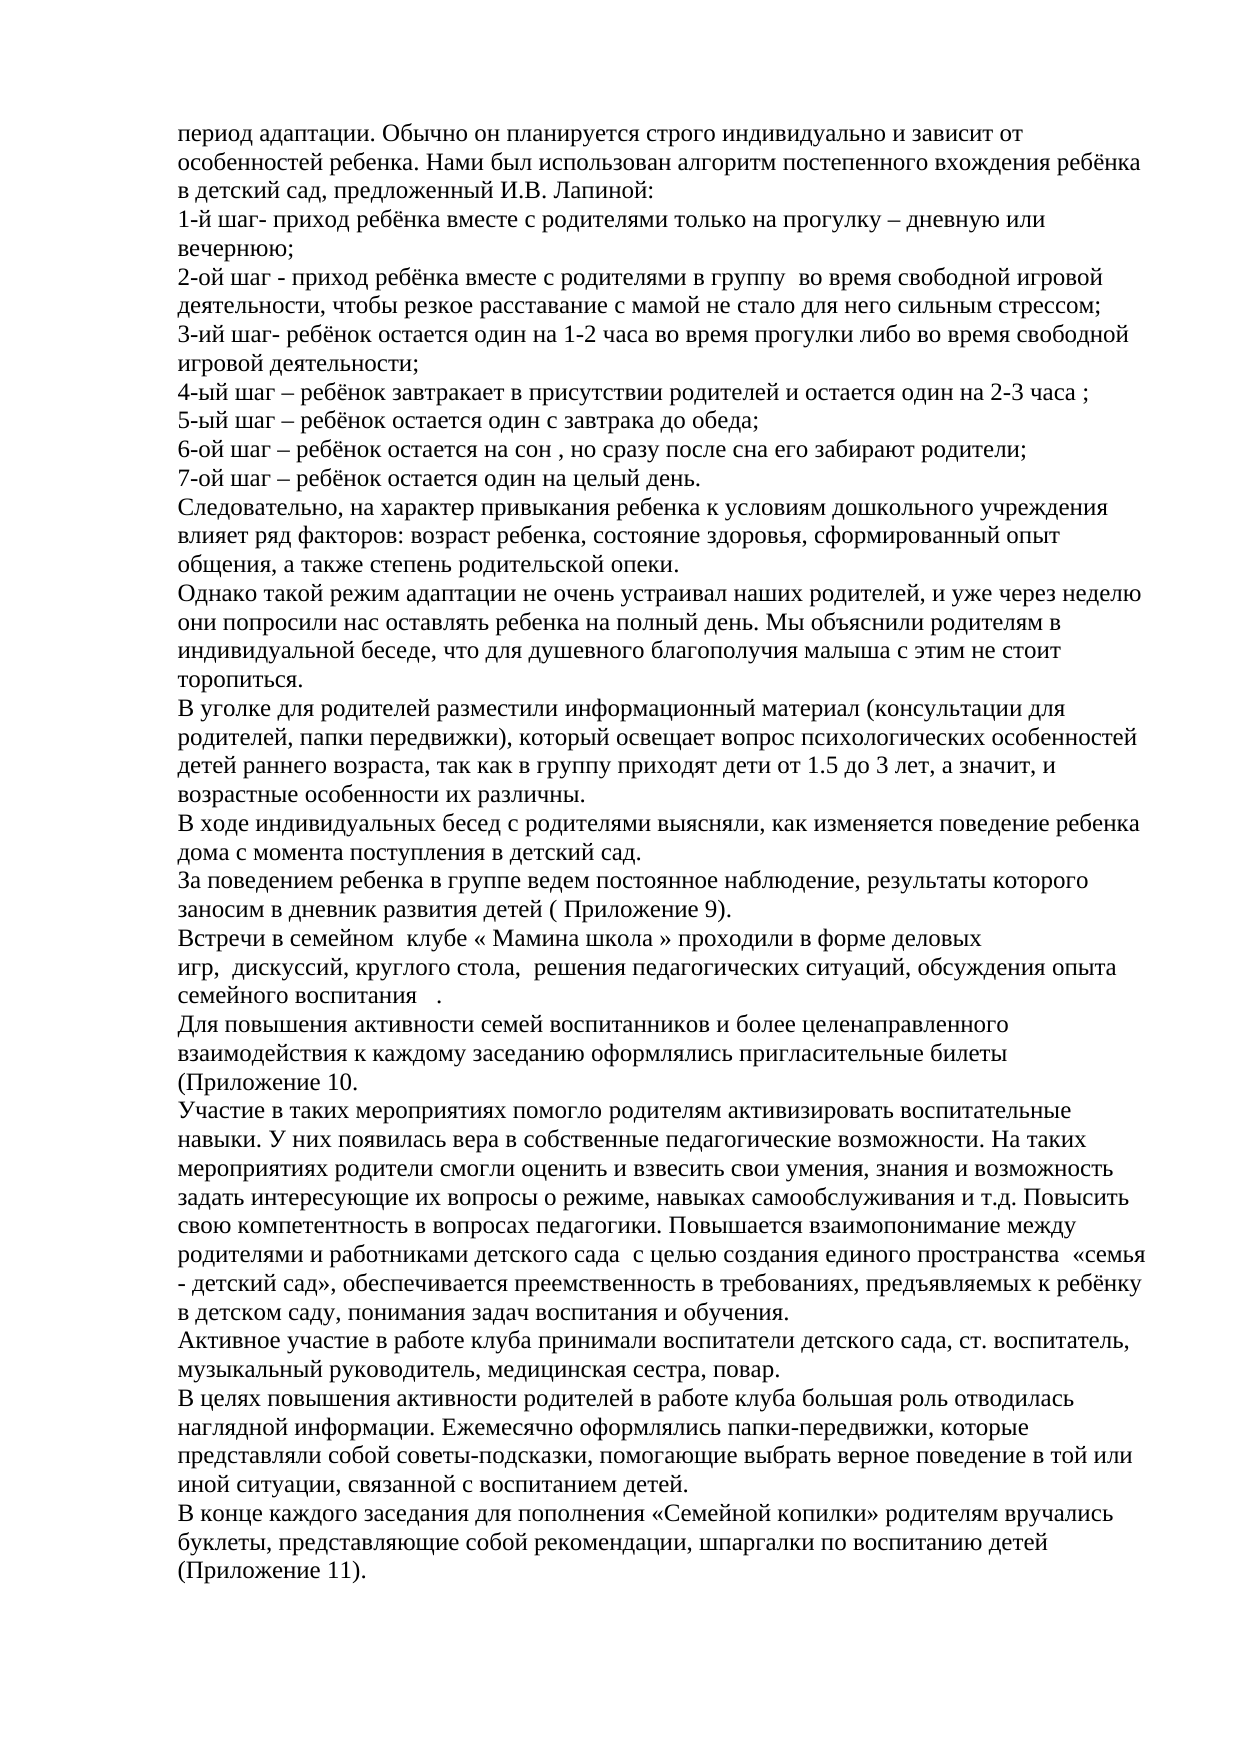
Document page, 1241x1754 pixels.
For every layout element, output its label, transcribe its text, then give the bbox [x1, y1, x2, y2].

text 6-ой шаг – ребёнок остается на сон , но сразу после сна его забирают родители; [177, 434, 1152, 463]
text 5-ый шаг – ребёнок остается один с завтрака до обеда; [177, 406, 1152, 434]
text 7-ой шаг – ребёнок остается один на целый день. [177, 463, 1152, 492]
text Следовательно, на характер привыкания ребенка к условиям дошкольного учреждения влияет ряд факторов: возраст ребенка, состояние здоровья, сформированный опыт общения, а также степень родительской опеки. [177, 492, 1152, 578]
text В целях повышения активности родителей в работе клуба большая роль отводилась наглядной информации. Ежемесячно оформлялись папки-передвижки, которые представляли собой советы-подсказки, помогающие выбрать верное поведение в той или иной ситуации, связанной с воспитанием детей. [177, 1383, 1152, 1498]
text 3-ий шаг- ребёнок остается один на 1-2 часа во время прогулки либо во время свободной игровой деятельности; [177, 319, 1152, 377]
text 4-ый шаг – ребёнок завтракает в присутствии родителей и остается один на 2-3 часа ; [177, 377, 1152, 406]
text 2-ой шаг - приход ребёнка вместе с родителями в группу во время свободной игровой деятельности, чтобы резкое расставание с мамой не стало для него сильным стрессом; [177, 262, 1152, 319]
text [177, 118, 1152, 204]
text В конце каждого заседания для пополнения «Семейной копилки» родителям вручались буклеты, представляющие собой рекомендации, шпаргалки по воспитанию детей (Приложение 11). [177, 1498, 1152, 1584]
text 1-й шаг- приход ребёнка вместе с родителями только на прогулку – дневную или вечернюю; [177, 204, 1152, 262]
text В уголке для родителей разместили информационный материал (консультации для родителей, папки передвижки), который освещает вопрос психологических особенностей детей раннего возраста, так как в группу приходят дети от 1.5 до 3 лет, а значит, и возрастные особенности их различны. [177, 693, 1152, 808]
text Встречи в семейном клубе « Мамина школа » проходили в форме деловых игр, дискуссий, круглого стола, решения педагогических ситуаций, обсуждения опыта семейного воспитания . [177, 923, 1152, 1009]
text В ходе индивидуальных бесед с родителями выясняли, как изменяется поведение ребенка дома с момента поступления в детский сад. [177, 808, 1152, 866]
text Однако такой режим адаптации не очень устраивал наших родителей, и уже через неделю они попросили нас оставлять ребенка на полный день. Мы объяснили родителям в индивидуальной беседе, что для душевного благополучия малыша с этим не стоит торопиться. [177, 578, 1152, 693]
text Активное участие в работе клуба принимали воспитатели детского сада, ст. воспитатель, музыкальный руководитель, медицинская сестра, повар. [177, 1326, 1152, 1383]
text За поведением ребенка в группе ведем постоянное наблюдение, результаты которого заносим в дневник развития детей ( Приложение 9). [177, 866, 1152, 923]
text Участие в таких мероприятиях помогло родителям активизировать воспитательные навыки. У них появилась вера в собственные педагогические возможности. На таких мероприятиях родители смогли оценить и взвесить свои умения, знания и возможность задать интересующие их вопросы о режиме, навыках самообслуживания и т.д. Повысить свою компетентность в вопросах педагогики. Повышается взаимопонимание между родителями и работниками детского сада с целью создания единого пространства «семья - детский сад», обеспечивается преемственность в требованиях, предъявляемых к ребёнку в детском саду, понимания задач воспитания и обучения. [177, 1096, 1152, 1326]
text Для повышения активности семей воспитанников и более целенаправленного взаимодействия к каждому заседанию оформлялись пригласительные билеты (Приложение 10. [177, 1009, 1152, 1096]
